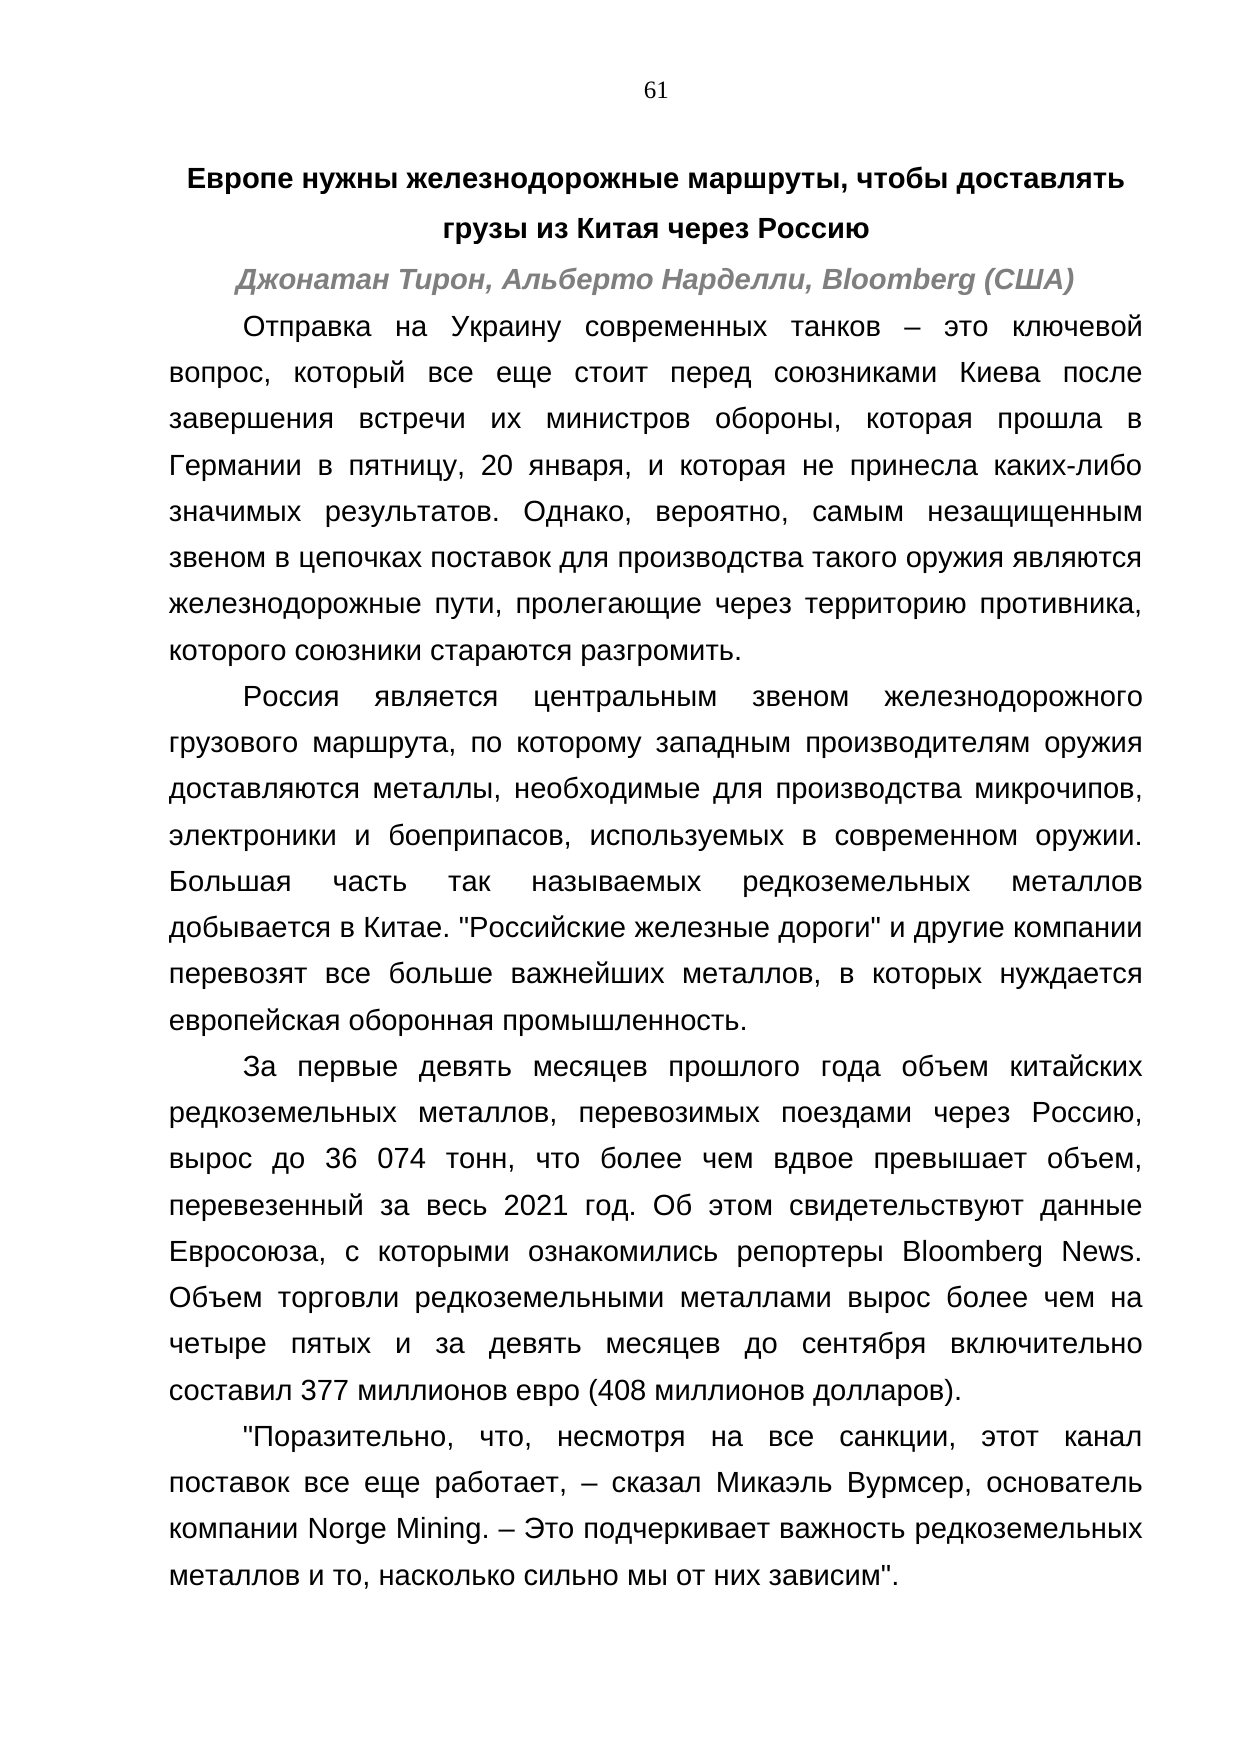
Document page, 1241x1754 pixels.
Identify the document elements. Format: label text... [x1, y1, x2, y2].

text Джонатан Тирон, Альберто Нарделли, Bloomberg (США) [169, 262, 1144, 295]
text "Поразительно, что, несмотря на все санкции, этот канал поставок все еще работает, – сказал Микаэль Вурмсер, основатель компании Norge Mining. – Это подчеркивает важность редкоземельных металлов и то, насколько сильно мы от них зависим". [169, 1419, 1144, 1591]
text Европе нужны железнодорожные маршруты, чтобы доставлять грузы из Китая через Россию [169, 161, 1144, 245]
text Россия является центральным звеном железнодорожного грузового маршрута, по которому западным производителям оружия доставляются металлы, необходимые для производства микрочипов, электроники и боеприпасов, используемых в современном оружии. Большая часть так называемых редкоземельных металлов добывается в Китае. "Российские железные дороги" и другие компании перевозят все больше важнейших металлов, в которых нуждается европейская оборонная промышленность. [169, 679, 1144, 1036]
text За первые девять месяцев прошлого года объем китайских редкоземельных металлов, перевозимых поездами через Россию, вырос до 36 074 тонн, что более чем вдвое превышает объем, перевезенный за весь 2021 год. Об этом свидетельствуют данные Евросоюза, с которыми ознакомились репортеры Bloomberg News. Объем торговли редкоземельными металлами вырос более чем на четыре пятых и за девять месяцев до сентября включительно составил 377 миллионов евро (408 миллионов долларов). [169, 1049, 1144, 1406]
text Отправка на Украину современных танков – это ключевой вопрос, который все еще стоит перед союзниками Киева после завершения встречи их министров обороны, которая прошла в Германии в пятницу, 20 января, и которая не принесла каких-либо значимых результатов. Однако, вероятно, самым незащищенным звеном в цепочках поставок для производства такого оружия являются железнодорожные пути, пролегающие через территорию противника, которого союзники стараются разгромить. [169, 309, 1144, 666]
